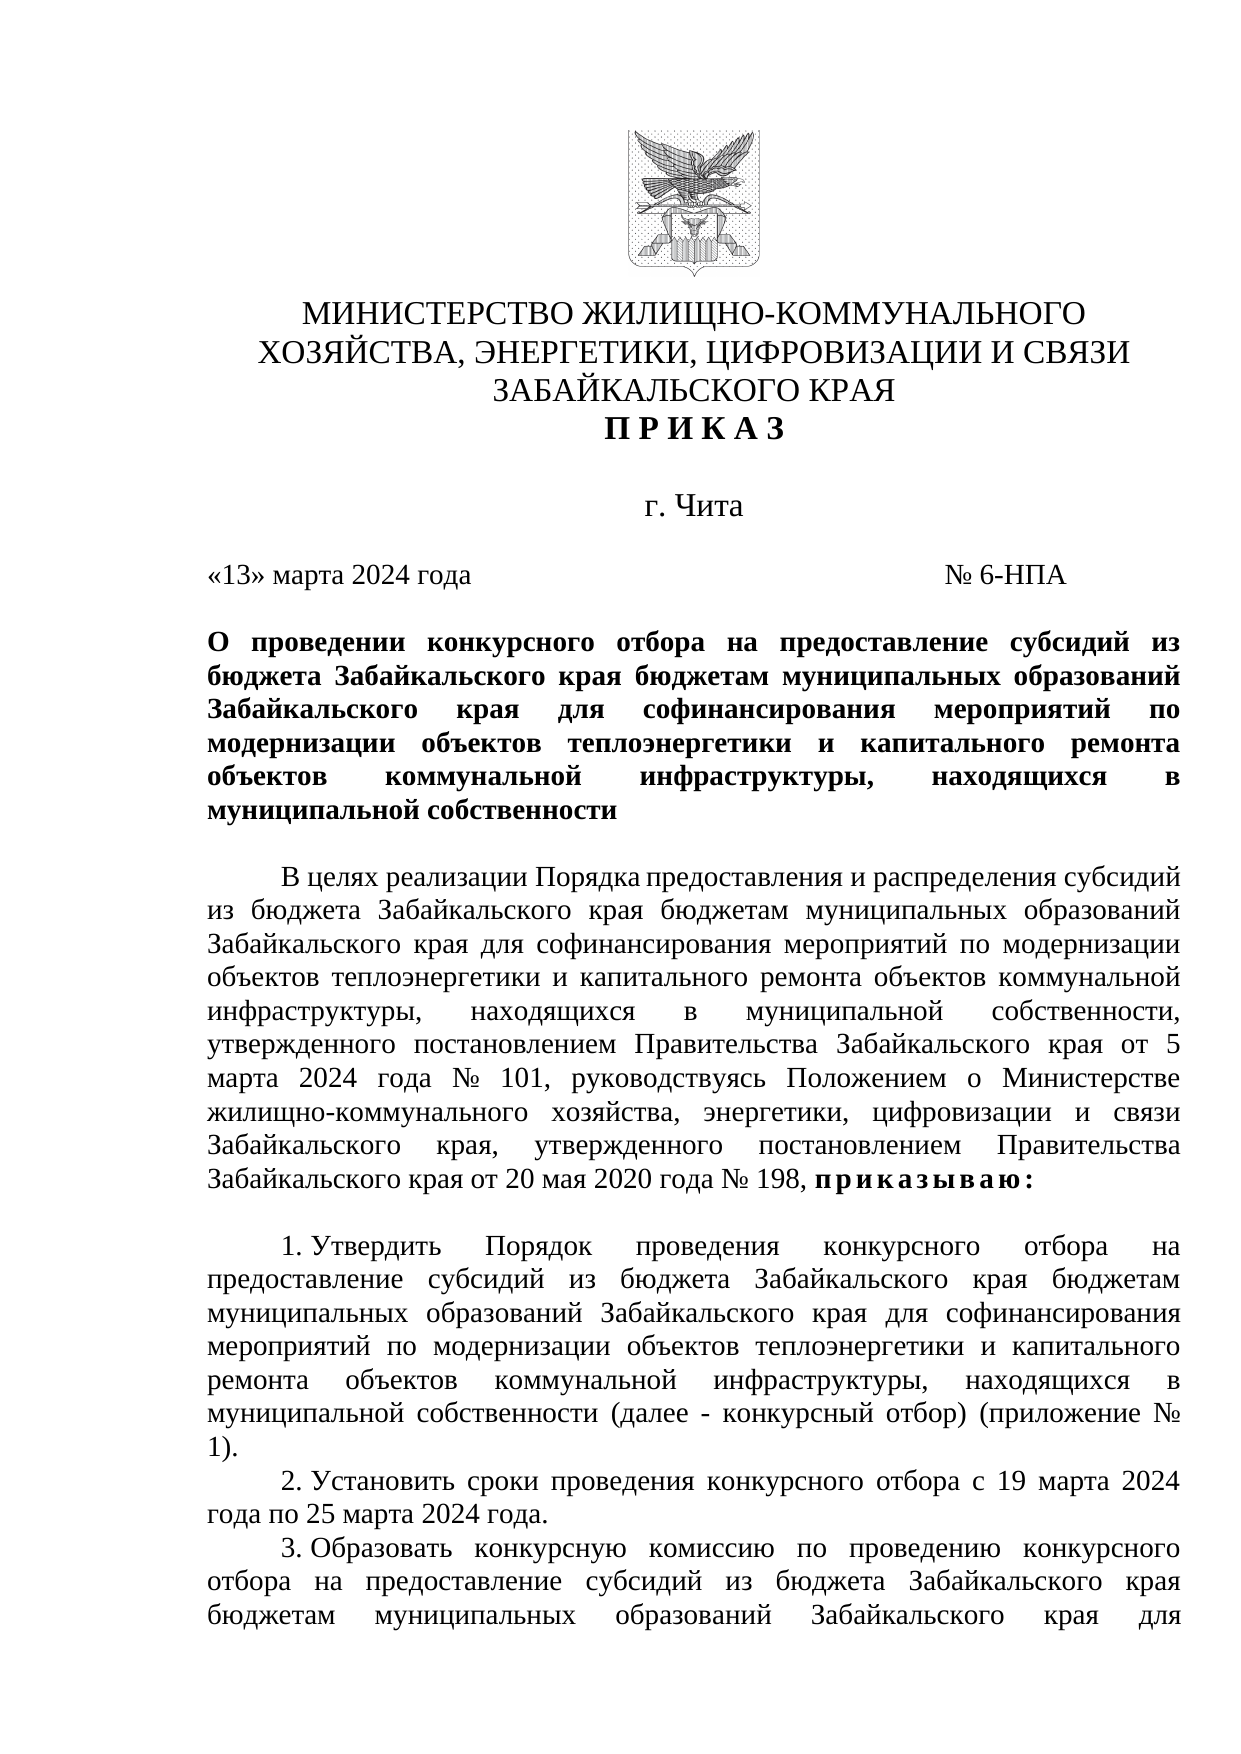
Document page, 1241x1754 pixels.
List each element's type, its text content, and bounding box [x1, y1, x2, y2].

text О проведении конкурсного отбора на предоставление субсидий из бюджета Забайкальского края бюджетам муниципальных образований Забайкальского края для софинансирования мероприятий по модернизации объектов теплоэнергетики и капитального ремонта объектов коммунальной инфраструктуры, находящихся в муниципальной собственности [207, 624, 1181, 825]
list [207, 1530, 1181, 1630]
text В целях реализации Порядка предоставления и распределения субсидий из бюджета Забайкальского края бюджетам муниципальных образований Забайкальского края для софинансирования мероприятий по модернизации объектов теплоэнергетики и капитального ремонта объектов коммунальной инфраструктуры, находящихся в муниципальной собственности, утвержденного постановлением Правительства Забайкальского края от 5 марта 2024 года № 101, руководствуясь Положением о Министерстве жилищно-коммунального хозяйства, энергетики, цифровизации и связи Забайкальского края, утвержденного постановлением Правительства Забайкальского края от 20 мая 2020 года № 198, приказываю: [207, 859, 1181, 1194]
text «13» марта 2024 года № 6-НПА [207, 557, 1181, 591]
list Утвердить Порядок проведения конкурсного отбора на предоставление субсидий из бюджета Забайкальского края бюджетам муниципальных образований Забайкальского края для софинансирования мероприятий по модернизации объектов теплоэнергетики и капитального ремонта объектов коммунальной инфраструктуры, находящихся в муниципальной собственности (далее - конкурсный отбор) (приложение № 1). [207, 1228, 1181, 1463]
text П Р И К А З [207, 408, 1181, 447]
list Установить сроки проведения конкурсного отбора с 19 марта 2024 года по 25 марта 2024 года. [207, 1463, 1181, 1530]
text г. Чита [207, 485, 1181, 523]
text МИНИСТЕРСТВО ЖИЛИЩНО-КОММУНАЛЬНОГО ХОЗЯЙСТВА, ЭНЕРГЕТИКИ, ЦИФРОВИЗАЦИИ И СВЯЗИ ЗАБАЙКАЛЬСКОГО КРАЯ [207, 293, 1181, 408]
